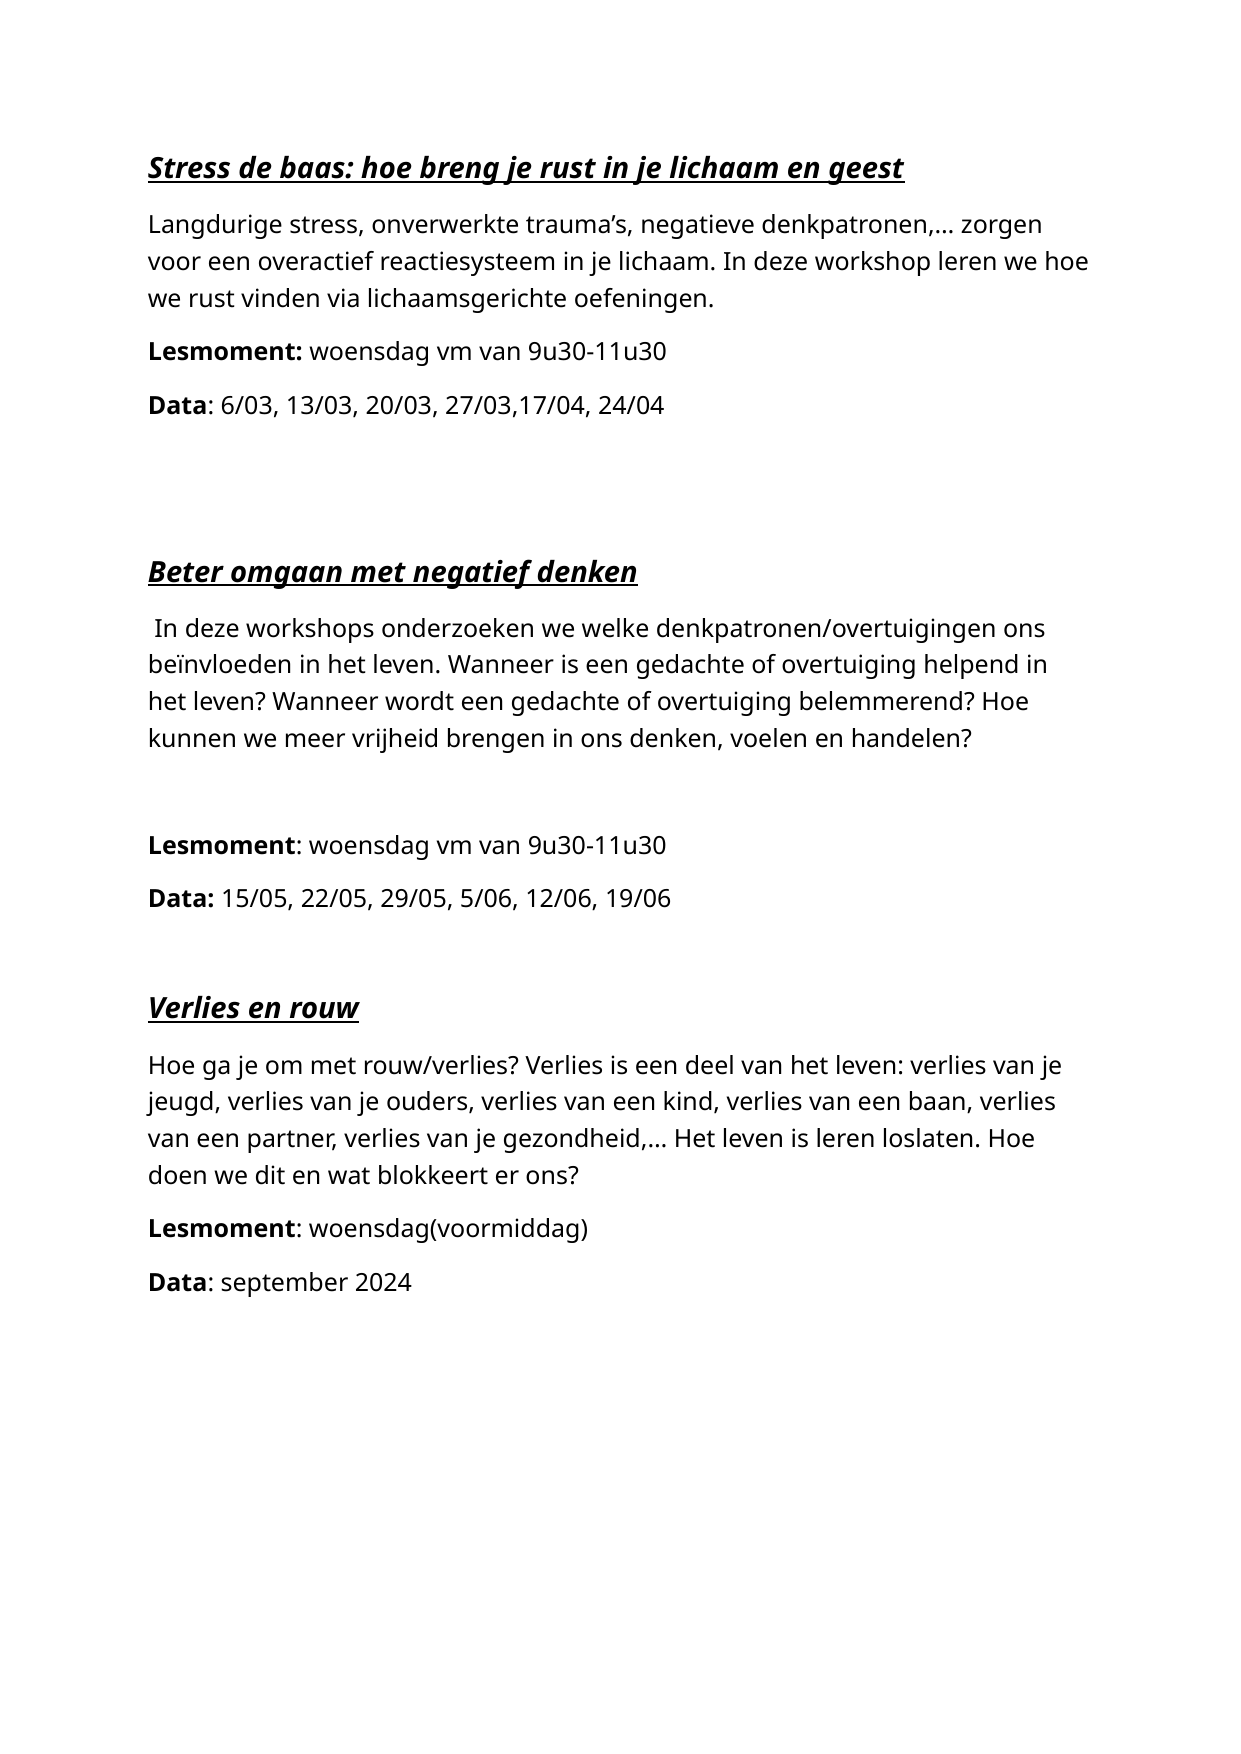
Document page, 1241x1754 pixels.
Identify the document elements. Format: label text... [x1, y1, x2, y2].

text Verlies en rouw [148, 988, 1093, 1027]
text Data: 15/05, 22/05, 29/05, 5/06, 12/06, 19/06 [148, 881, 1093, 915]
text Lesmoment: woensdag(voormiddag) [148, 1211, 1093, 1245]
text Stress de baas: hoe breng je rust in je lichaam en geest [148, 148, 1093, 187]
text Langdurige stress, onverwerkte trauma’s, negatieve denkpatronen,… zorgen voor een overactief reactiesysteem in je lichaam. In deze workshop leren we hoe we rust vinden via lichaamsgerichte oefeningen. [148, 207, 1093, 315]
text Data: september 2024 [148, 1264, 1093, 1298]
text Data: 6/03, 13/03, 20/03, 27/03,17/04, 24/04 [148, 387, 1093, 422]
text Hoe ga je om met rouw/verlies? Verlies is een deel van het leven: verlies van je jeugd, verlies van je ouders, verlies van een kind, verlies van een baan, verlies van een partner, verlies van je gezondheid,… Het leven is leren loslaten. Hoe doen we dit en wat blokkeert er ons? [148, 1047, 1093, 1192]
text Lesmoment: woensdag vm van 9u30-11u30 [148, 827, 1093, 862]
text Lesmoment: woensdag vm van 9u30-11u30 [148, 334, 1093, 368]
text In deze workshops onderzoeken we welke denkpatronen/overtuigingen ons beïnvloeden in het leven. Wanneer is een gedachte of overtuiging helpend in het leven? Wanneer wordt een gedachte of overtuiging belemmerend? Hoe kunnen we meer vrijheid brengen in ons denken, voelen en handelen? [148, 610, 1093, 755]
text Beter omgaan met negatief denken [148, 551, 1093, 591]
